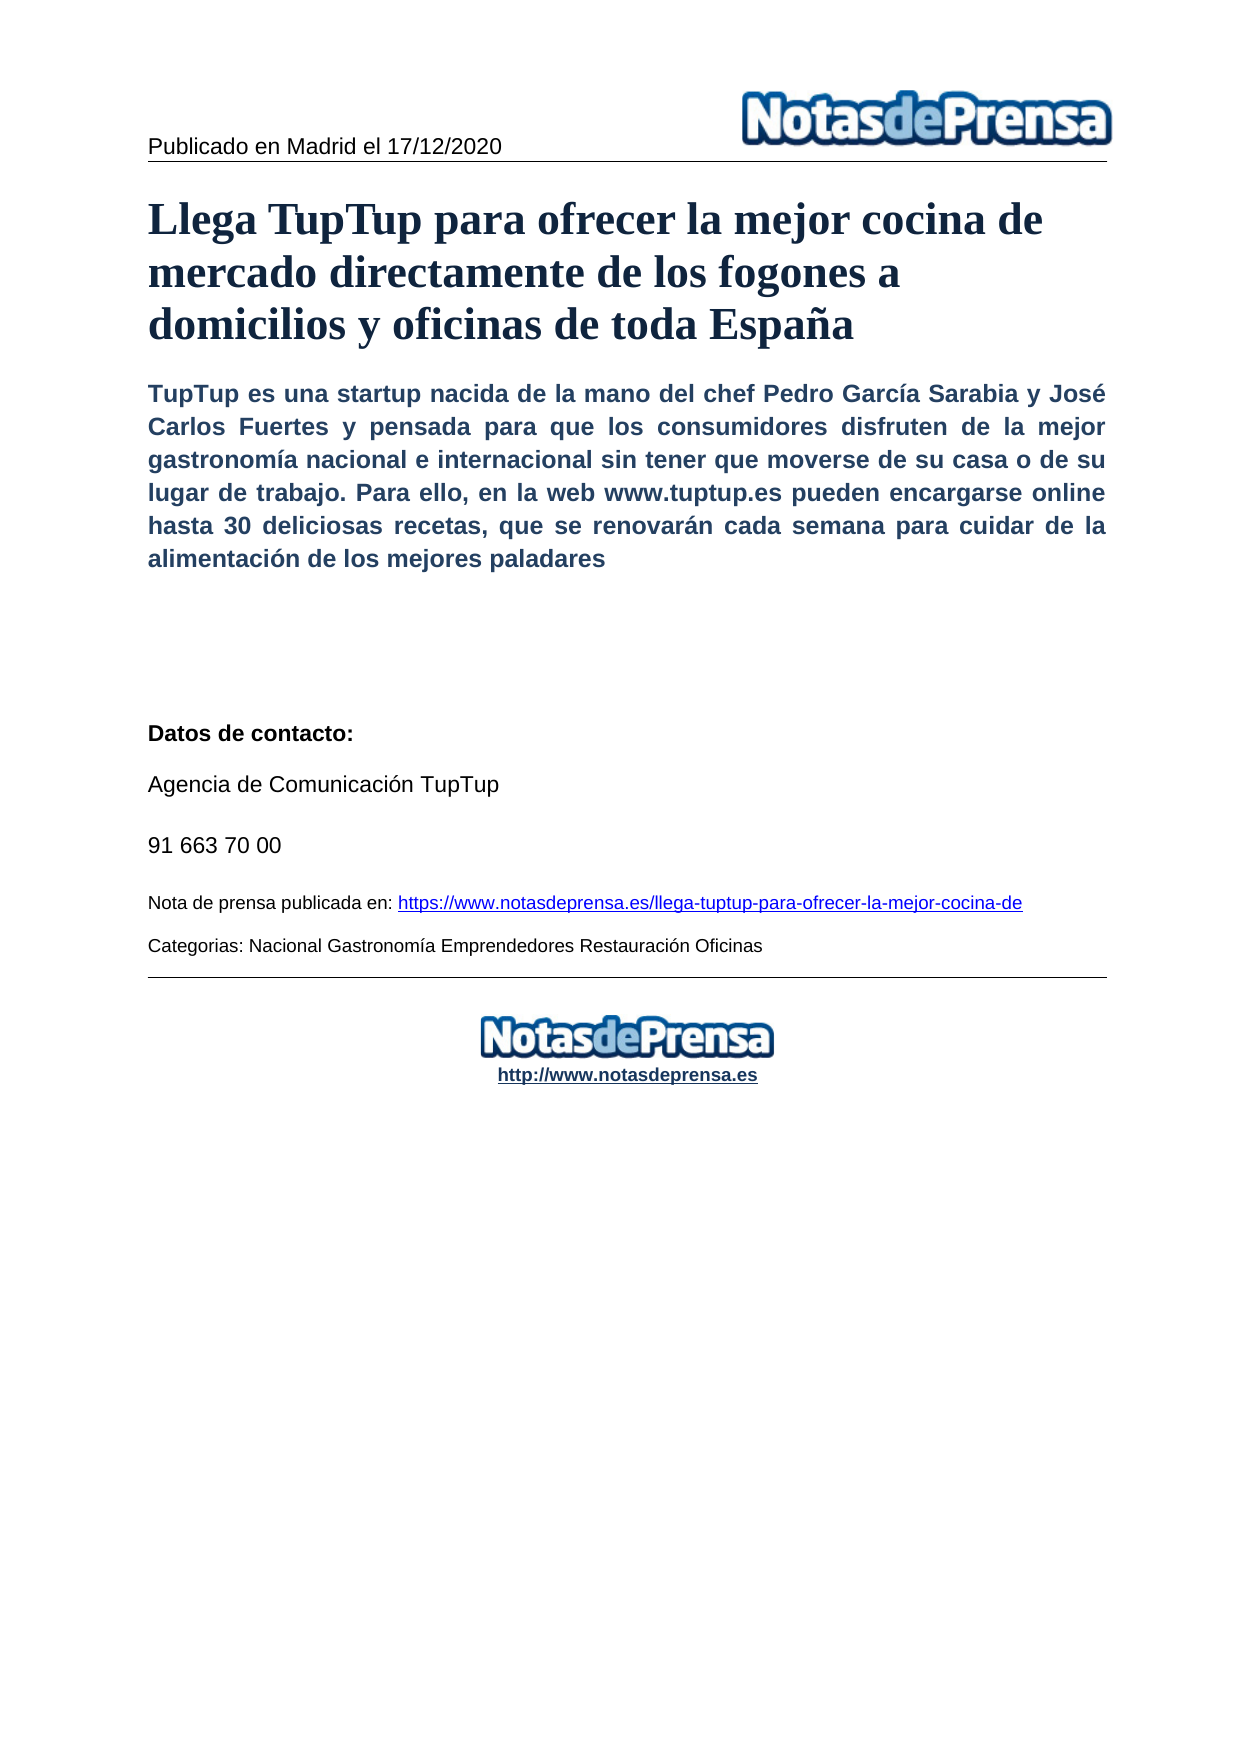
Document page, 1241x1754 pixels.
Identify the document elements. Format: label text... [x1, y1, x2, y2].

text 91 663 70 00 [148, 832, 1063, 858]
picture [742, 90, 1113, 148]
text Nota de prensa publicada en: https://www.notasdeprensa.es/llega-tuptup-para-ofrecer-la-mejor-cocina-de [148, 892, 1107, 914]
subtitle Llega TupTup para ofrecer la mejor cocina de mercado directamente de los fogones a domicilios y oficinas de toda España [148, 192, 1107, 350]
picture [480, 1014, 775, 1060]
text Publicado en Madrid el 17/12/2020 [148, 133, 1107, 161]
text Categorias: Nacional Gastronomía Emprendedores Restauración Oficinas [148, 934, 1107, 956]
text http://www.notasdeprensa.es [148, 1064, 1107, 1086]
text Datos de contacto: [148, 720, 1107, 747]
text Agencia de Comunicación TupTup [148, 771, 1063, 798]
subtitle TupTup es una startup nacida de la mano del chef Pedro García Sarabia y José Carlos Fuertes y pensada para que los consumidores disfruten de la mejor gastronomía nacional e internacional sin tener que moverse de su casa o de su lugar de trabajo. Para ello, en la web www.tuptup.es pueden encargarse online hasta 30 deliciosas recetas, que se renovarán cada semana para cuidar de la alimentación de los mejores paladares [148, 379, 1107, 573]
